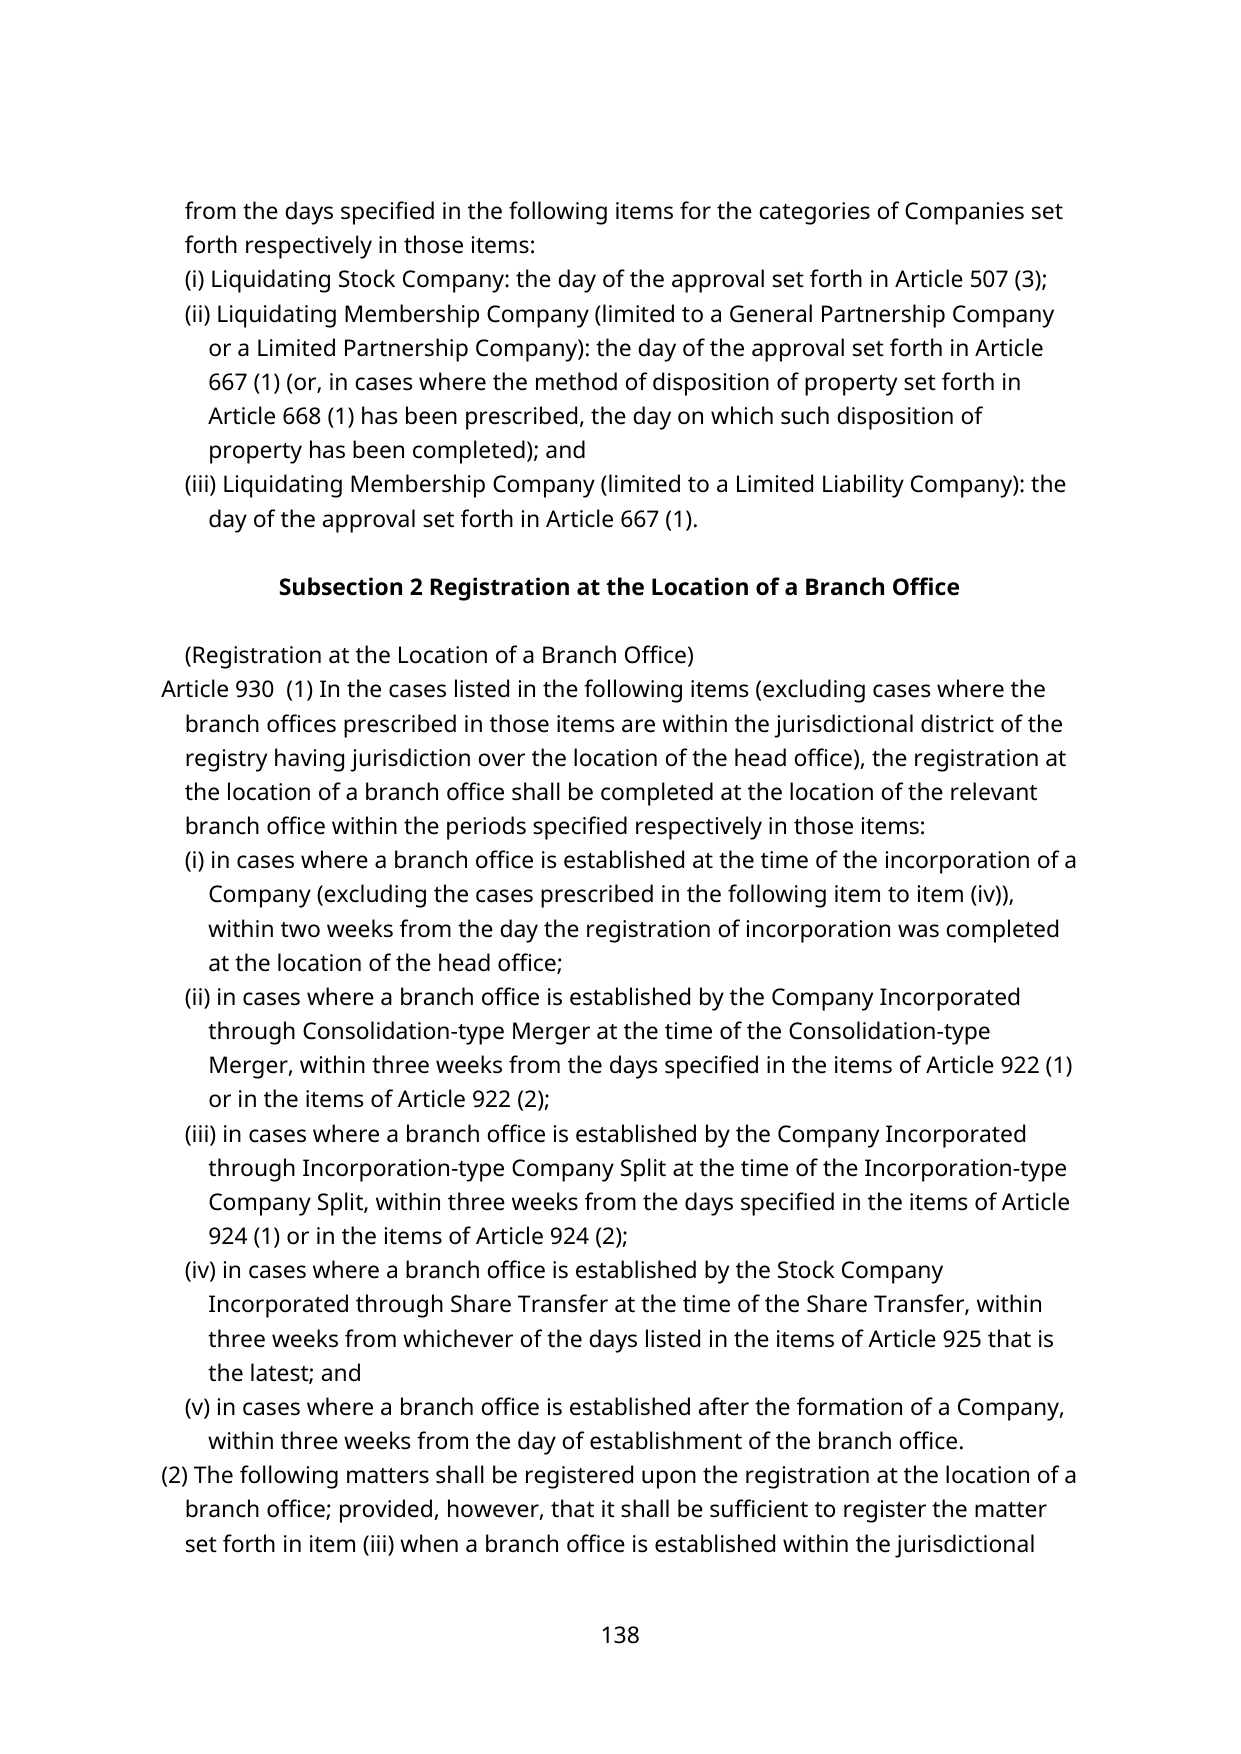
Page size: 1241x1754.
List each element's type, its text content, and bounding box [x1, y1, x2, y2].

text (iv) in cases where a branch office is established by the Stock Company Incorporated through Share Transfer at the time of the Share Transfer, within three weeks from whichever of the days listed in the items of Article 925 that is the latest; and [184, 1253, 1079, 1389]
text Article 930 (1) In the cases listed in the following items (excluding cases where the branch offices prescribed in those items are within the jurisdictional district of the registry having jurisdiction over the location of the head office), the registration at the location of a branch office shall be completed at the location of the relevant branch office within the periods specified respectively in those items: [161, 672, 1079, 843]
text (i) Liquidating Stock Company: the day of the approval set forth in Article 507 (3); [184, 262, 1079, 296]
text (iii) in cases where a branch office is established by the Company Incorporated through Incorporation-type Company Split at the time of the Incorporation-type Company Split, within three weeks from the days specified in the items of Article 924 (1) or in the items of Article 924 (2); [184, 1116, 1079, 1253]
text (ii) Liquidating Membership Company (limited to a General Partnership Company or a Limited Partnership Company): the day of the approval set forth in Article 667 (1) (or, in cases where the method of disposition of property set forth in Article 668 (1) has been prescribed, the day on which such disposition of property has been completed); and [184, 296, 1079, 467]
text (Registration at the Location of a Branch Office) [184, 638, 1079, 672]
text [161, 194, 1079, 262]
text Subsection 2 Registration at the Location of a Branch Office [276, 569, 1079, 604]
text (v) in cases where a branch office is established after the formation of a Company, within three weeks from the day of establishment of the branch office. [184, 1389, 1079, 1458]
text (ii) in cases where a branch office is established by the Company Incorporated through Consolidation-type Merger at the time of the Consolidation-type Merger, within three weeks from the days specified in the items of Article 922 (1) or in the items of Article 922 (2); [184, 979, 1079, 1116]
text (i) in cases where a branch office is established at the time of the incorporation of a Company (excluding the cases prescribed in the following item to item (iv)), within two weeks from the day the registration of incorporation was completed at the location of the head office; [184, 843, 1079, 979]
text (iii) Liquidating Membership Company (limited to a Limited Liability Company): the day of the approval set forth in Article 667 (1). [184, 467, 1079, 535]
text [161, 1458, 1079, 1560]
